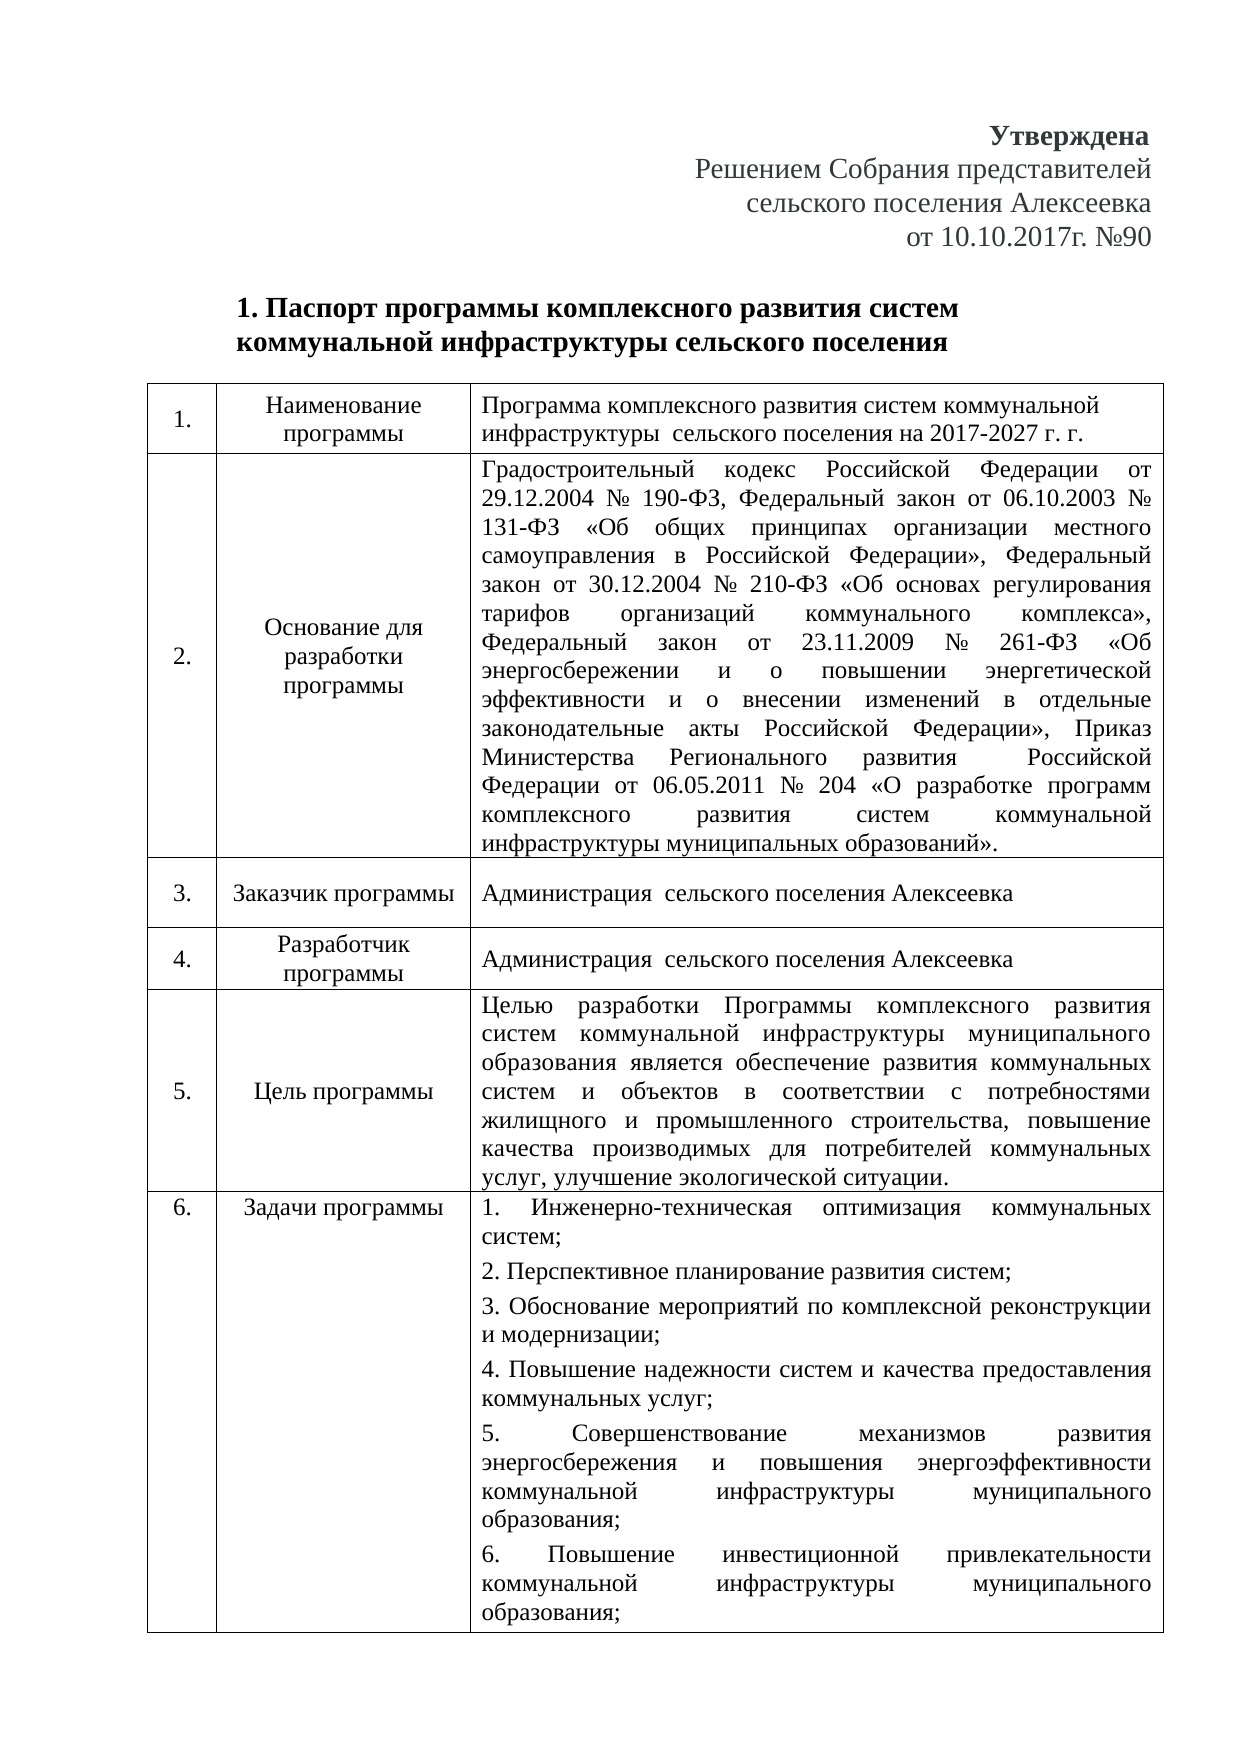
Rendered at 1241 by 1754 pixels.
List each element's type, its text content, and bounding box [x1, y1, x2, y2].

text от 10.10.2017г. №90 [177, 219, 1152, 252]
table_cell 6. [148, 1192, 216, 1632]
table_cell Основание для разработки программы [217, 454, 470, 857]
table_cell 2. [148, 454, 216, 857]
table_cell Заказчик программы [217, 858, 470, 927]
table_cell Задачи программы [217, 1192, 470, 1632]
table_cell Цель программы [217, 990, 470, 1191]
table_cell 5. [148, 990, 216, 1191]
table_cell 4. [148, 928, 216, 989]
table_cell Целью разработки Программы комплексного развития систем коммунальной инфраструктуры муниципального образования является обеспечение развития коммунальных систем и объектов в соответствии с потребностями жилищного и промышленного строительства, повышение качества производимых для потребителей коммунальных услуг, улучшение экологической ситуации. [471, 990, 1163, 1191]
text сельского поселения Алексеевка [177, 185, 1152, 219]
table_header Наименование программы [217, 384, 470, 453]
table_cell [471, 1192, 1163, 1632]
table_cell 3. [148, 858, 216, 927]
table_cell Администрация сельского поселения Алексеевка [471, 858, 1163, 927]
table_cell Администрация сельского поселения Алексеевка [471, 928, 1163, 989]
text 1. Паспорт программы комплексного развития систем коммунальной инфраструктуры сельского поселения [236, 291, 1152, 358]
table_cell Разработчик программы [217, 928, 470, 989]
table_header Программа комплексного развития систем коммунальной инфраструктуры сельского поселения на 2017-2027 г. г. [471, 384, 1163, 453]
table_header 1. [148, 384, 216, 453]
text Утверждена [915, 118, 1152, 152]
text Решением Собрания представителей [177, 152, 1152, 185]
table_cell Градостроительный кодекс Российской Федерации от 29.12.2004 № 190-ФЗ, Федеральный закон от 06.10.2003 № 131-ФЗ «Об общих принципах организации местного самоуправления в Российской Федерации», Федеральный закон от 30.12.2004 № 210-ФЗ «Об основах регулирования тарифов организаций коммунального комплекса», Федеральный закон от 23.11.2009 № 261-ФЗ «Об энергосбережении и о повышении энергетической эффективности и о внесении изменений в отдельные законодательные акты Российской Федерации», Приказ Министерства Регионального развития Российской Федерации от 06.05.2011 № 204 «О разработке программ комплексного развития систем коммунальной инфраструктуры муниципальных образований». [471, 454, 1163, 857]
